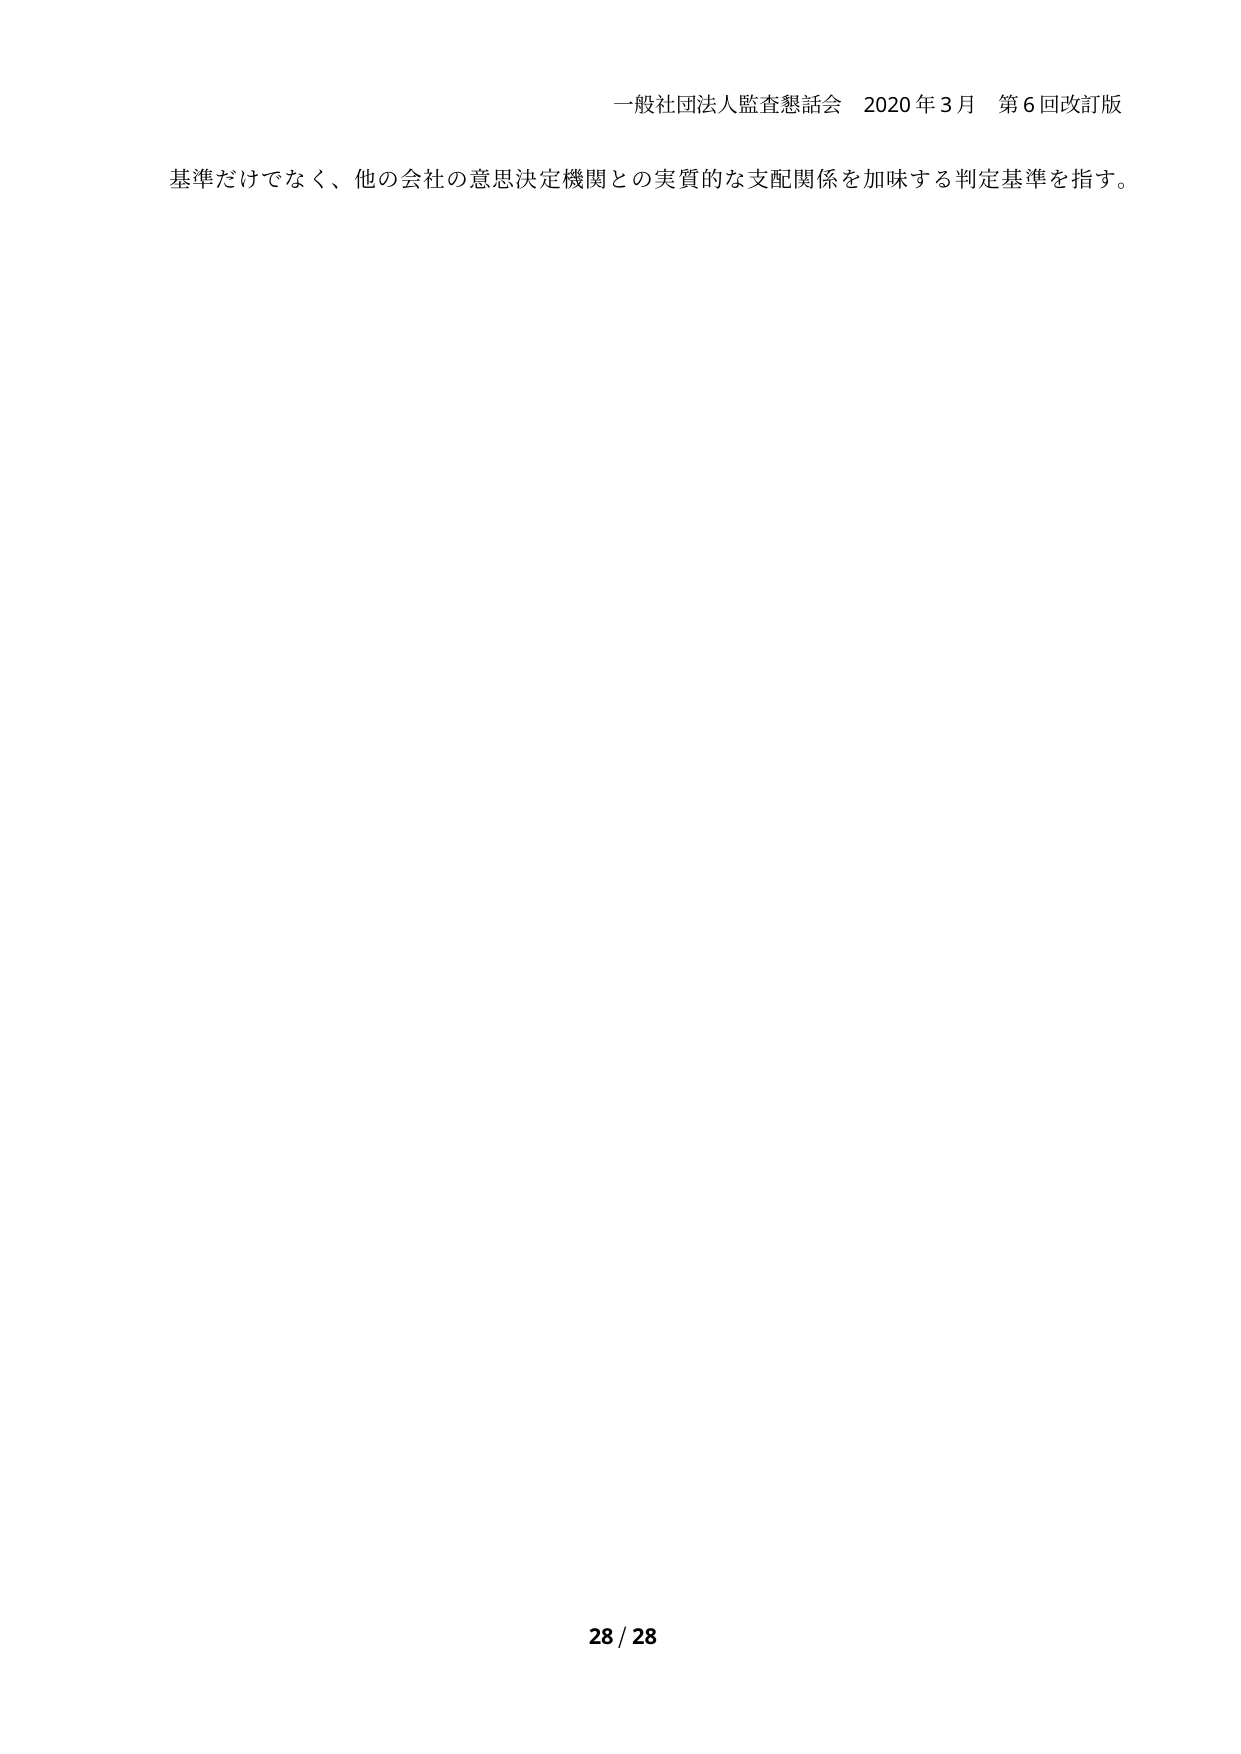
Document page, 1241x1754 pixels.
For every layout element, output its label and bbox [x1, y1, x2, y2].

text [163, 162, 1117, 194]
